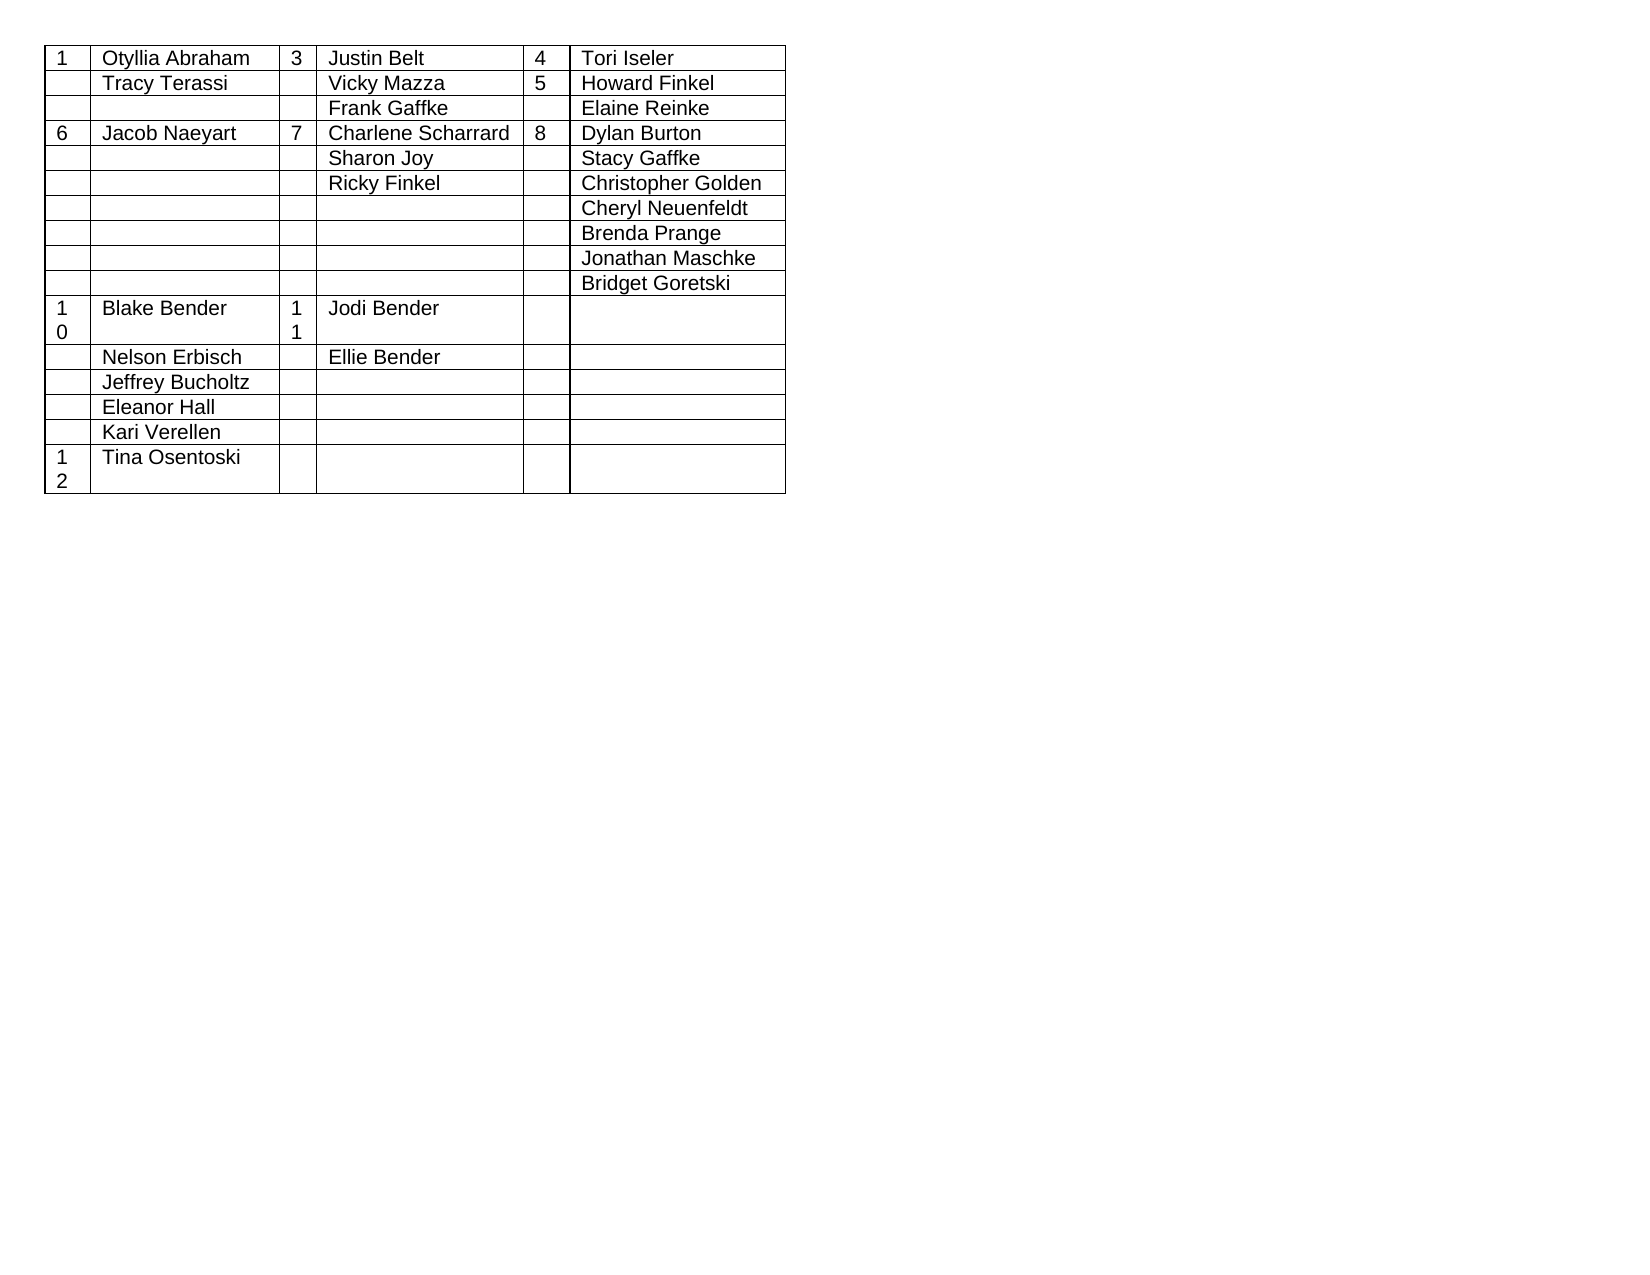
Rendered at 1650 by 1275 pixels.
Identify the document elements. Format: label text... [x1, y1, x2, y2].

table_cell [280, 96, 316, 120]
table_cell Frank Gaffke [317, 96, 523, 120]
table_cell 11 [280, 296, 316, 344]
table_cell [524, 246, 569, 270]
table_header Otyllia Abraham [91, 46, 279, 70]
table_cell [317, 271, 523, 295]
table_cell [571, 445, 785, 493]
table_header Justin Belt [317, 46, 523, 70]
table_cell [46, 246, 90, 270]
table_cell [91, 196, 279, 220]
table_cell [91, 146, 279, 170]
table_cell [524, 271, 569, 295]
table_cell [280, 395, 316, 419]
table_cell [46, 71, 90, 95]
table_header 1 [46, 46, 90, 70]
table_cell [46, 96, 90, 120]
table_cell Ricky Finkel [317, 171, 523, 195]
table_cell [524, 420, 569, 444]
table_cell [91, 96, 279, 120]
table_cell Jodi Bender [317, 296, 523, 344]
table_cell [91, 246, 279, 270]
table_cell [524, 445, 569, 493]
table_cell [524, 196, 569, 220]
table_cell Jonathan Maschke [571, 246, 785, 270]
table_cell [317, 445, 523, 493]
table_cell Howard Finkel [571, 71, 785, 95]
table_cell [524, 221, 569, 245]
table_cell Christopher Golden [571, 171, 785, 195]
table_cell [317, 420, 523, 444]
table_cell [280, 246, 316, 270]
table_cell 10 [46, 296, 90, 344]
table_cell [524, 395, 569, 419]
table_cell [46, 345, 90, 369]
table_cell [46, 146, 90, 170]
table_cell [524, 96, 569, 120]
table_cell [317, 246, 523, 270]
table_cell Tina Osentoski [91, 445, 279, 493]
table_header 3 [280, 46, 316, 70]
table_cell Blake Bender [91, 296, 279, 344]
table_cell 12 [46, 445, 90, 493]
table_cell [571, 345, 785, 369]
table_cell [280, 345, 316, 369]
table_cell [280, 445, 316, 493]
table_cell [524, 296, 569, 344]
table_cell [571, 370, 785, 394]
table_cell Ellie Bender [317, 345, 523, 369]
table_header Tori Iseler [571, 46, 785, 70]
table_cell 5 [524, 71, 569, 95]
table_cell Sharon Joy [317, 146, 523, 170]
table_cell Brenda Prange [571, 221, 785, 245]
table_cell [280, 196, 316, 220]
table_cell [524, 171, 569, 195]
table_cell Eleanor Hall [91, 395, 279, 419]
table_cell Kari Verellen [91, 420, 279, 444]
table_cell Jeffrey Bucholtz [91, 370, 279, 394]
table_cell [571, 395, 785, 419]
table_cell [280, 420, 316, 444]
table_cell Tracy Terassi [91, 71, 279, 95]
table_cell Jacob Naeyart [91, 121, 279, 145]
table_cell [46, 420, 90, 444]
table_cell [280, 370, 316, 394]
table_header 4 [524, 46, 569, 70]
table_cell [91, 271, 279, 295]
table_cell Nelson Erbisch [91, 345, 279, 369]
table_cell [280, 221, 316, 245]
table_cell [46, 221, 90, 245]
table_cell [571, 296, 785, 344]
table_cell [524, 370, 569, 394]
table_cell 8 [524, 121, 569, 145]
table_cell [317, 196, 523, 220]
table_cell 7 [280, 121, 316, 145]
table_cell [524, 146, 569, 170]
table_cell [91, 171, 279, 195]
table_cell [524, 345, 569, 369]
table_cell [46, 171, 90, 195]
table_cell Elaine Reinke [571, 96, 785, 120]
table_cell 6 [46, 121, 90, 145]
table_cell Charlene Scharrard [317, 121, 523, 145]
table_cell [46, 271, 90, 295]
table_cell [46, 196, 90, 220]
table_cell [46, 395, 90, 419]
table_cell [46, 370, 90, 394]
table_cell [280, 146, 316, 170]
table_cell Cheryl Neuenfeldt [571, 196, 785, 220]
table_cell [571, 420, 785, 444]
table_cell Stacy Gaffke [571, 146, 785, 170]
table_cell [280, 71, 316, 95]
table_cell [317, 370, 523, 394]
table_cell Bridget Goretski [571, 271, 785, 295]
table_cell Vicky Mazza [317, 71, 523, 95]
table_cell [280, 171, 316, 195]
table_cell [280, 271, 316, 295]
table_cell Dylan Burton [571, 121, 785, 145]
table_cell [317, 395, 523, 419]
table_cell [317, 221, 523, 245]
table_cell [91, 221, 279, 245]
